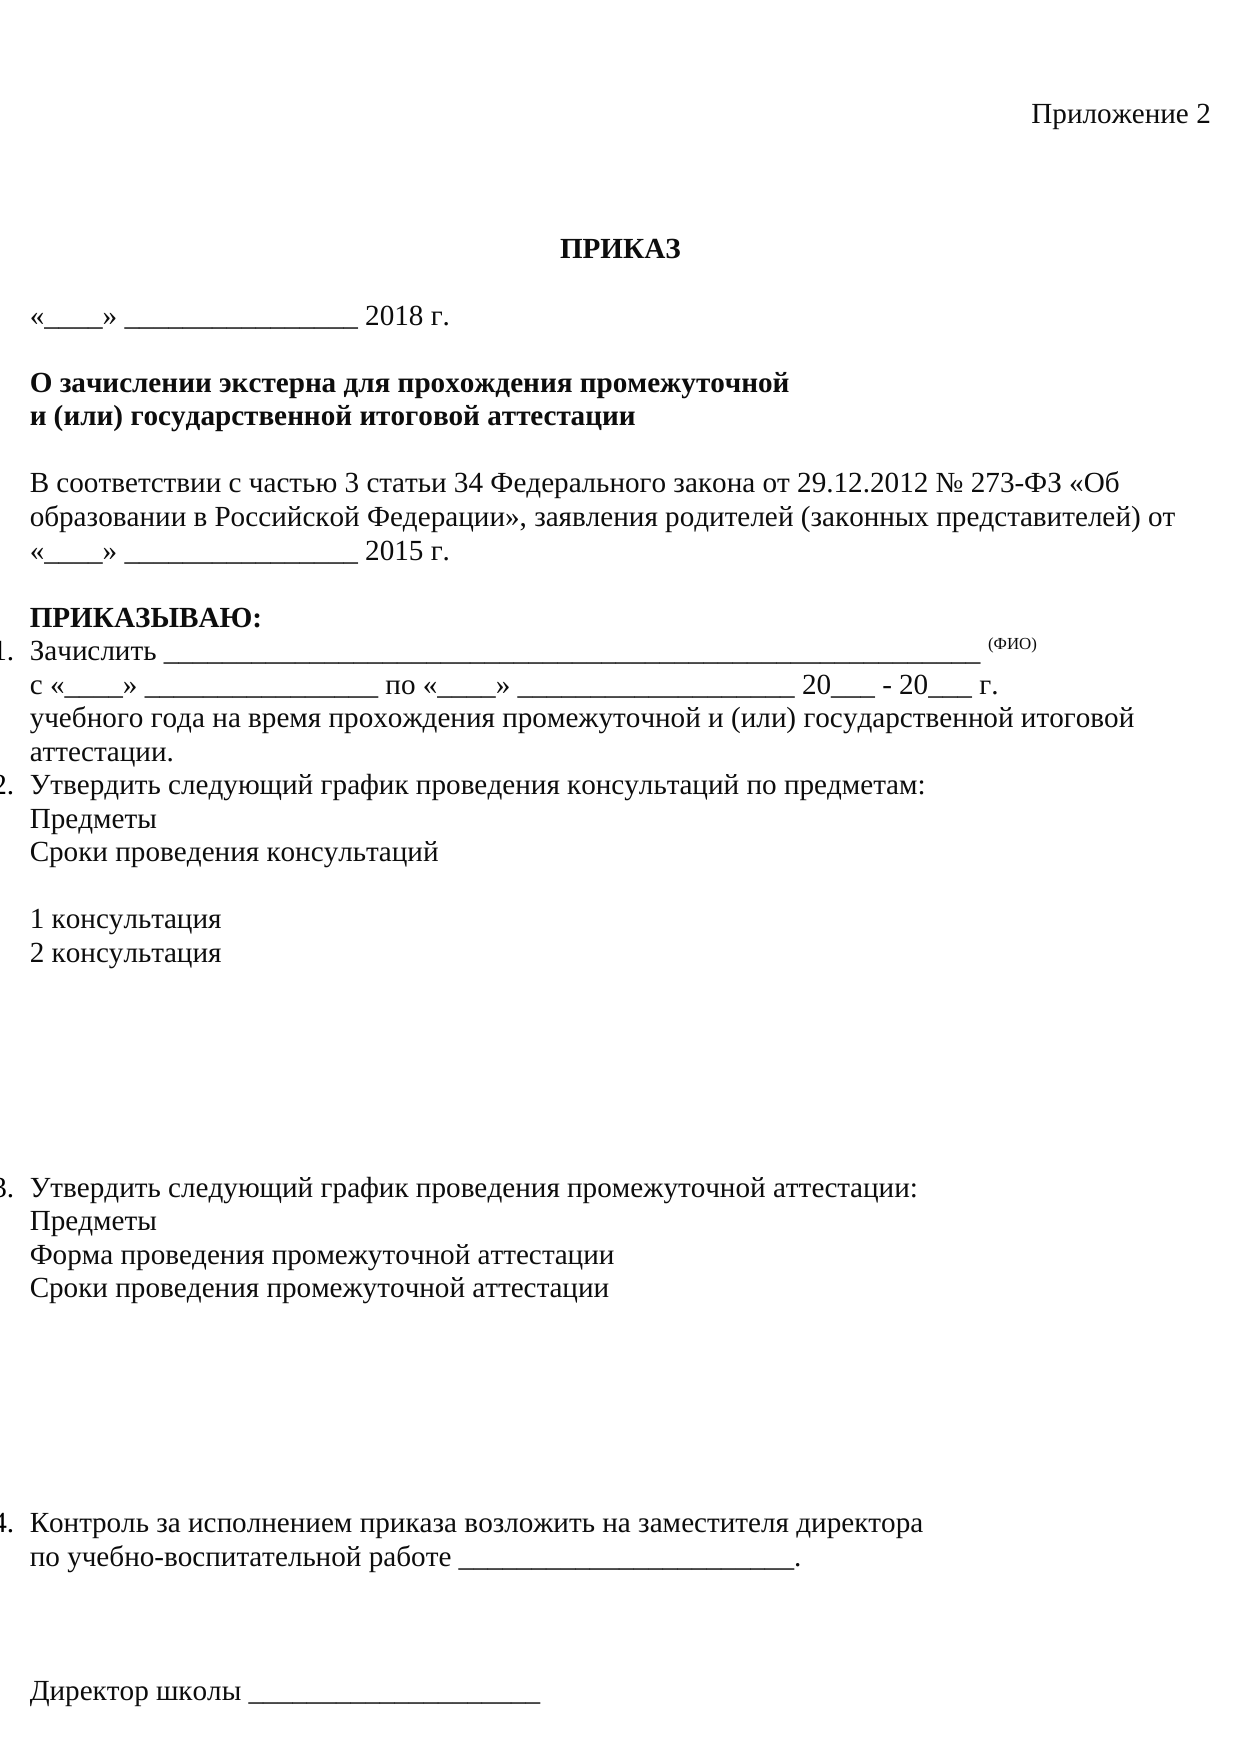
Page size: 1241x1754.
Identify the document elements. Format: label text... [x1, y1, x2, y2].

text Предметы [29, 801, 1211, 834]
text 1 консультация [29, 902, 1211, 935]
text учебного года на время прохождения промежуточной и (или) государственной итоговой аттестации. [29, 700, 1211, 767]
text О зачислении экстерна для прохождения промежуточной и (или) государственной итоговой аттестации [29, 365, 1211, 432]
list Зачислить ________________________________________________________ (ФИО) [0, 633, 1211, 667]
text Сроки проведения промежуточной аттестации [29, 1271, 1211, 1304]
text Предметы [29, 1203, 1211, 1237]
text ПРИКАЗ [29, 231, 1211, 264]
text с «____» ________________ по «____» ___________________ 20___ - 20___ г. [29, 667, 1211, 700]
text Сроки проведения консультаций [29, 834, 1211, 868]
text ПРИКАЗЫВАЮ: [29, 600, 1211, 633]
text В соответствии с частью 3 статьи 34 Федерального закона от 29.12.2012 № 273-ФЗ «Об образовании в Российской Федерации», заявления родителей (законных представителей) от «____» ________________ 2015 г. [29, 466, 1211, 566]
text Приложение 2 [29, 97, 1211, 130]
list Утвердить следующий график проведения консультаций по предметам: [0, 767, 1211, 801]
list Контроль за исполнением приказа возложить на заместителя директора по учебно-воспитательной работе _______________________. [0, 1505, 1211, 1572]
text Форма проведения промежуточной аттестации [29, 1237, 1211, 1271]
text 2 консультация [29, 935, 1211, 969]
list Утвердить следующий график проведения промежуточной аттестации: [0, 1170, 1211, 1203]
text «____» ________________ 2018 г. [29, 298, 1211, 331]
text Директор школы ____________________ [29, 1673, 1211, 1707]
